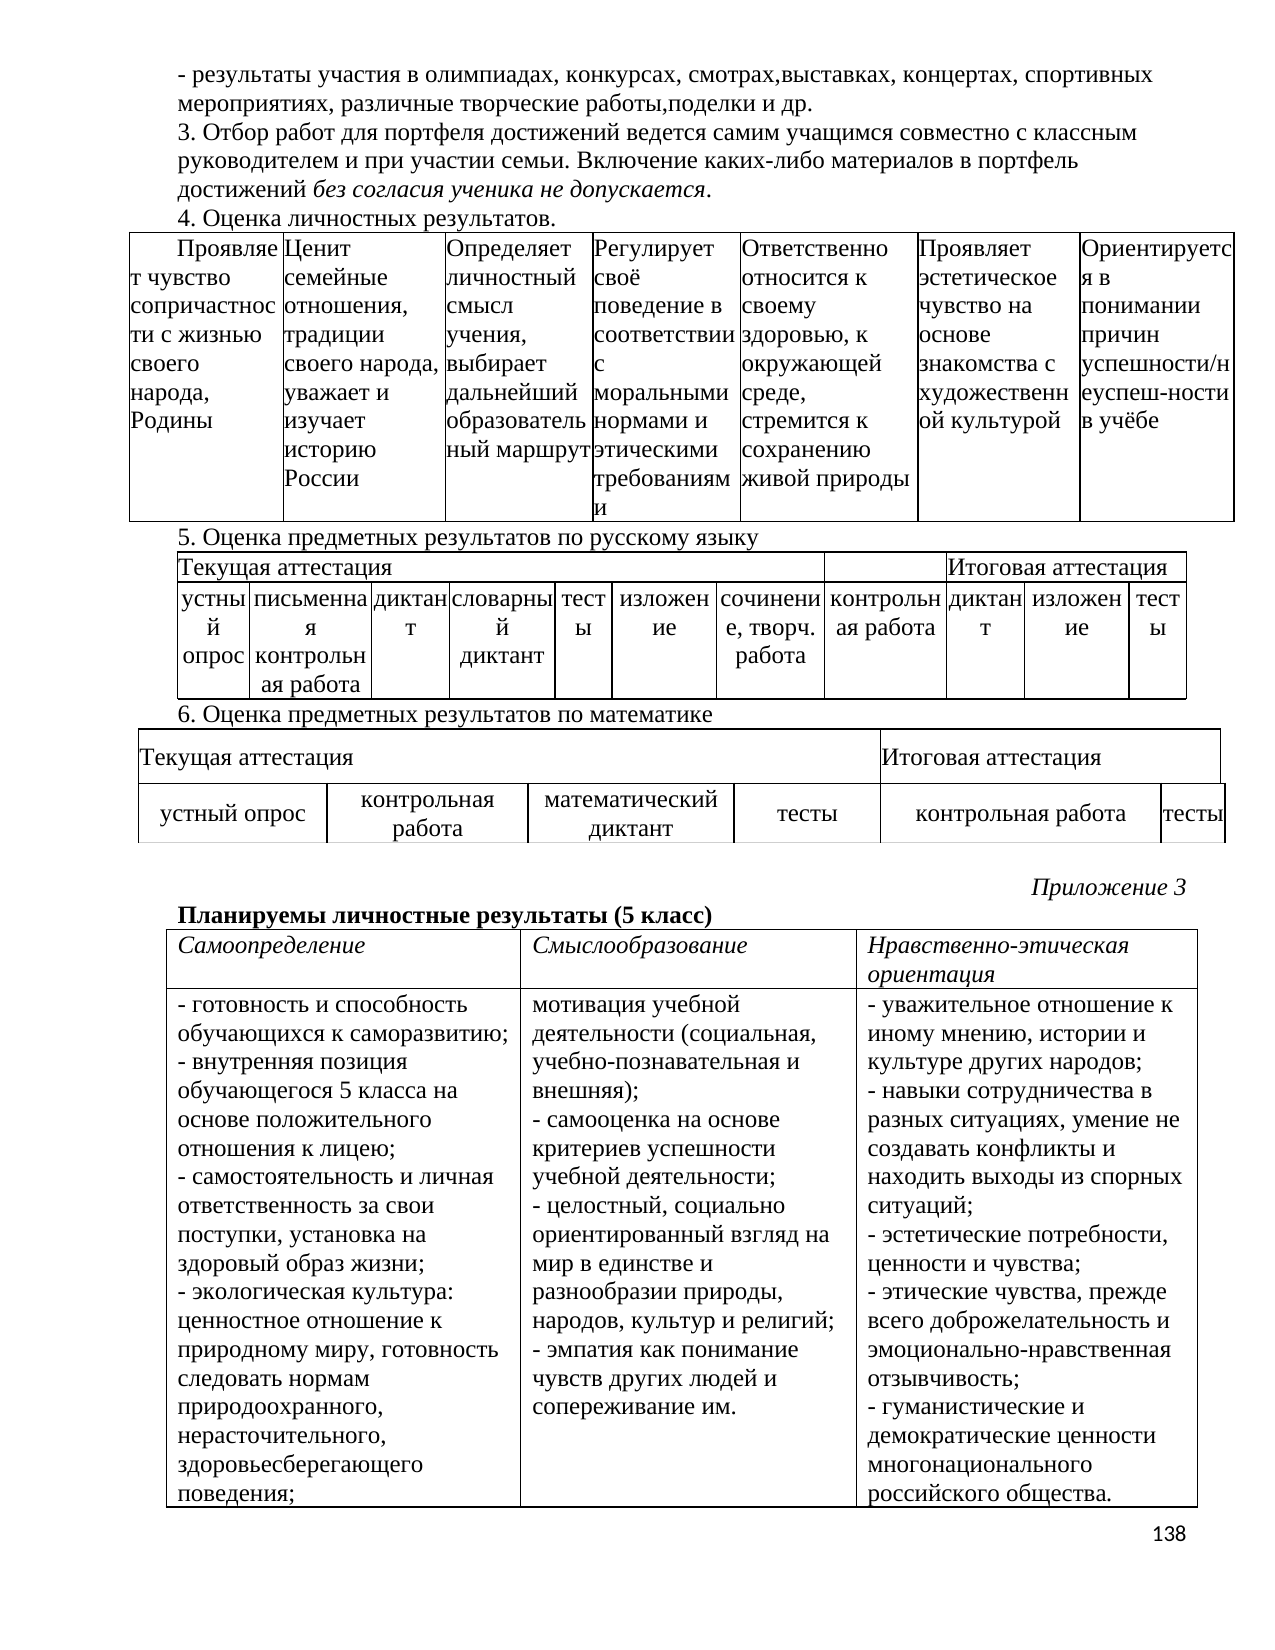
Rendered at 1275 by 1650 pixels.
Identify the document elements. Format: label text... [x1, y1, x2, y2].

text - результаты участия в олимпиадах, конкурсах, смотрах,выставках, концертах, спортивных мероприятиях, различные творческие работы,поделки и др. [177, 59, 1186, 117]
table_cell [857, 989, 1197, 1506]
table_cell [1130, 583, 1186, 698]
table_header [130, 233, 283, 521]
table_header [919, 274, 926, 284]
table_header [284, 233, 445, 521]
text 6. Оценка предметных результатов по математике [177, 699, 1186, 728]
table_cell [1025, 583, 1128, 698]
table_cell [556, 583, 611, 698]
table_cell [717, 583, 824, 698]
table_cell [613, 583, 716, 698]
text 5. Оценка предметных результатов по русскому языку [177, 522, 1186, 551]
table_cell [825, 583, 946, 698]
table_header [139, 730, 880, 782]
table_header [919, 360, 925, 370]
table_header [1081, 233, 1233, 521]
text 4. Оценка личностных результатов. [177, 203, 1186, 232]
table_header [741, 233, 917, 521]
text Планируемы личностные результаты (5 класс) [177, 901, 1186, 929]
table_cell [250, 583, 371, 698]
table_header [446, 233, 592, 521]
text 3. Отбор работ для портфеля достижений ведется самим учащимся совместно с классным руководителем и при участии семьи. Включение каких-либо материалов в портфель достижений без согласия ученика не допускается. [177, 117, 1186, 203]
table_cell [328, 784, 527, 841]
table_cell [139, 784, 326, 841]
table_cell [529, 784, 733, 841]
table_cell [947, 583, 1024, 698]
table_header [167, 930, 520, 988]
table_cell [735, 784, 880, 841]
text Приложение 3 [177, 872, 1186, 901]
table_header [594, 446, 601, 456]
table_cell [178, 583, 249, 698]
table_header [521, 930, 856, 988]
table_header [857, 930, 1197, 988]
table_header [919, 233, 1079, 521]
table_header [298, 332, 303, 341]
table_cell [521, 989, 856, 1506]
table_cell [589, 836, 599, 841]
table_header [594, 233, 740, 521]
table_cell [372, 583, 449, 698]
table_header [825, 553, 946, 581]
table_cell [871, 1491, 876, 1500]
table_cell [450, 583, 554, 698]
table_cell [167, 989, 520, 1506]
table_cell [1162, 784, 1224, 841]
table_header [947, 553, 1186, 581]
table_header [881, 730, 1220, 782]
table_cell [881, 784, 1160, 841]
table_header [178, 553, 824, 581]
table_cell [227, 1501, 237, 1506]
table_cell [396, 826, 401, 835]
